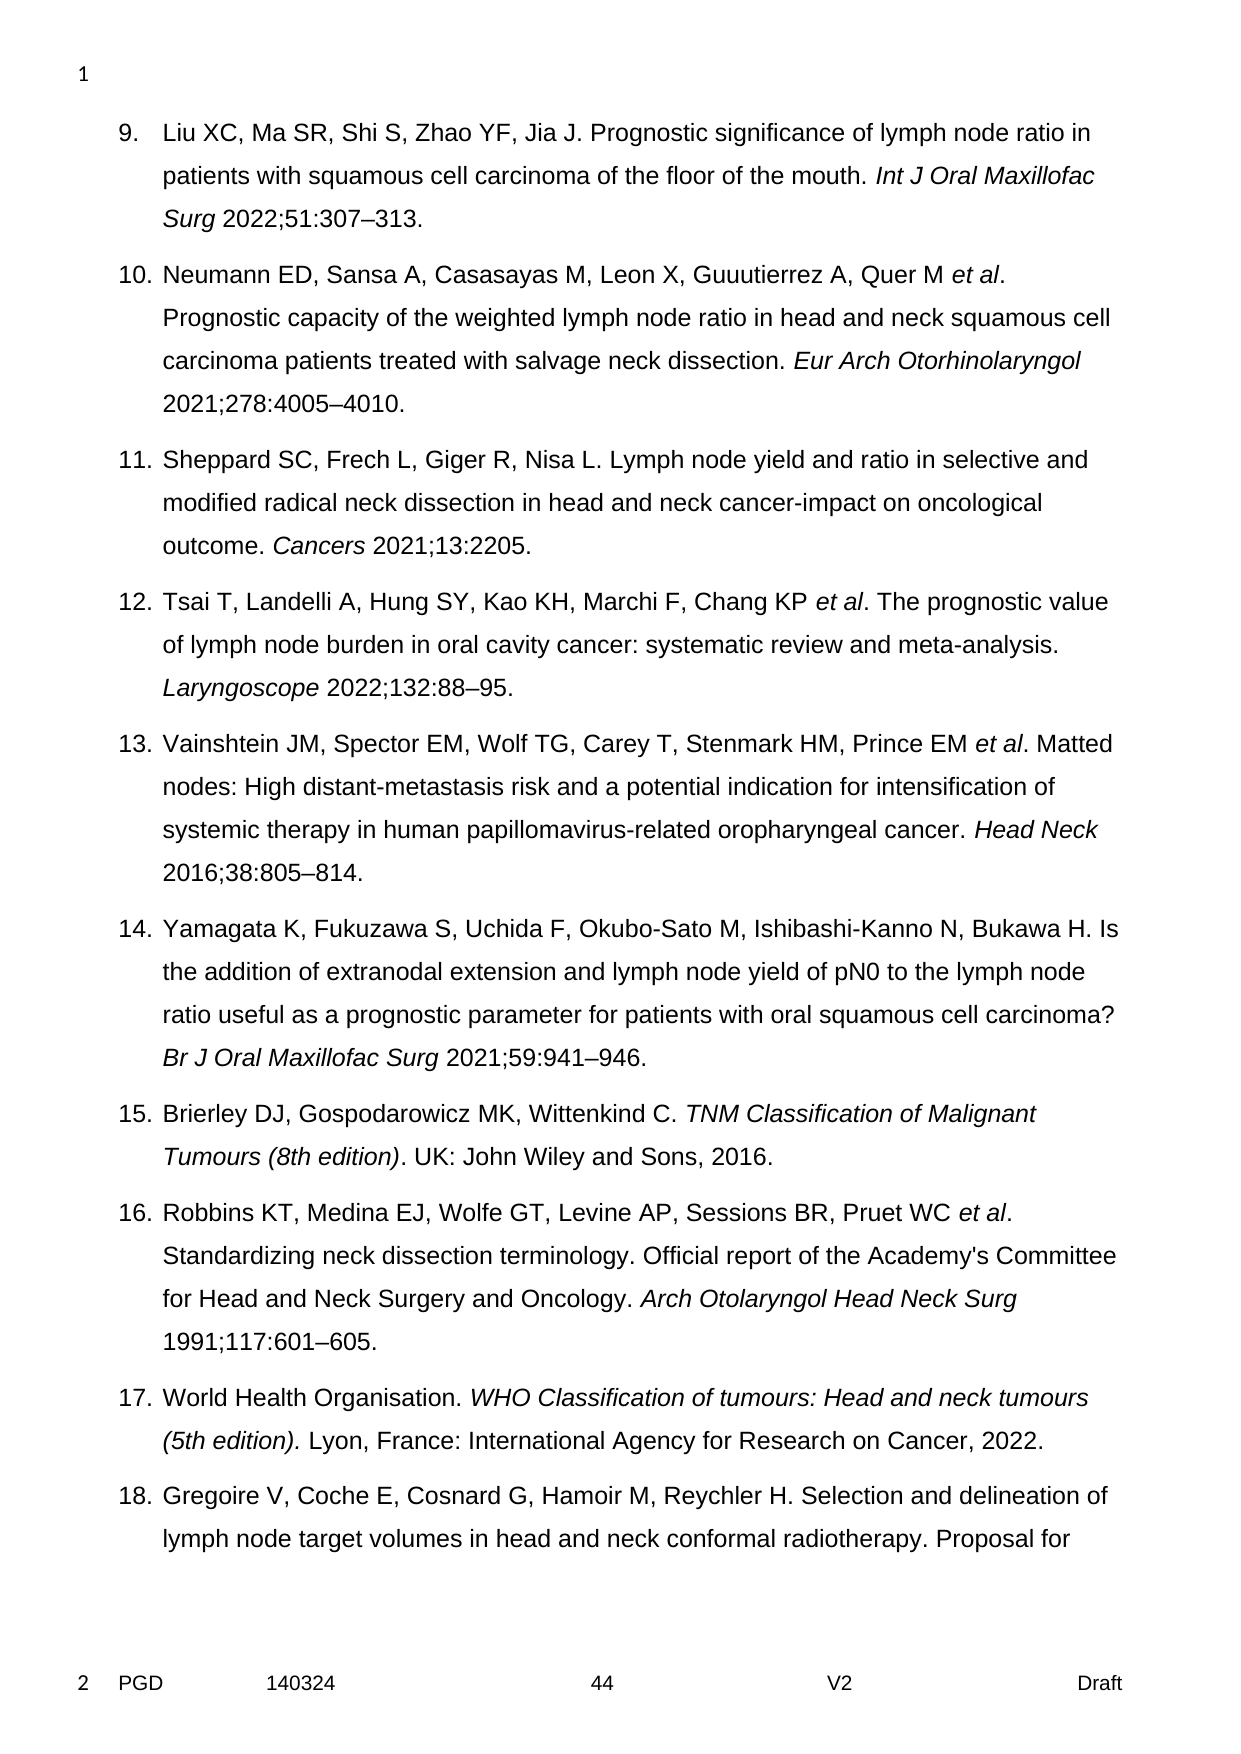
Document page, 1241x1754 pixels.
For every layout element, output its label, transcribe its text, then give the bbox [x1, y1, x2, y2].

list World Health Organisation. WHO Classification of tumours: Head and neck tumours (5th edition). Lyon, France: International Agency for Research on Cancer, 2022. [118, 1382, 1122, 1454]
list Sheppard SC, Frech L, Giger R, Nisa L. Lymph node yield and ratio in selective and modified radical neck dissection in head and neck cancer-impact on oncological outcome. Cancers 2021;13:2205. [118, 445, 1122, 560]
list Neumann ED, Sansa A, Casasayas M, Leon X, Guuutierrez A, Quer M et al. Prognostic capacity of the weighted lymph node ratio in head and neck squamous cell carcinoma patients treated with salvage neck dissection. Eur Arch Otorhinolaryngol 2021;278:4005–4010. [118, 260, 1122, 418]
list Vainshtein JM, Spector EM, Wolf TG, Carey T, Stenmark HM, Prince EM et al. Matted nodes: High distant-metastasis risk and a potential indication for intensification of systemic therapy in human papillomavirus-related oropharyngeal cancer. Head Neck 2016;38:805–814. [118, 729, 1122, 887]
list Liu XC, Ma SR, Shi S, Zhao YF, Jia J. Prognostic significance of lymph node ratio in patients with squamous cell carcinoma of the floor of the mouth. Int J Oral Maxillofac Surg 2022;51:307–313. [118, 118, 1122, 233]
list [118, 1481, 1122, 1553]
list Tsai T, Landelli A, Hung SY, Kao KH, Marchi F, Chang KP et al. The prognostic value of lymph node burden in oral cavity cancer: systematic review and meta-analysis. Laryngoscope 2022;132:88–95. [118, 587, 1122, 702]
list Brierley DJ, Gospodarowicz MK, Wittenkind C. TNM Classification of Malignant Tumours (8th edition). UK: John Wiley and Sons, 2016. [118, 1099, 1122, 1171]
list Robbins KT, Medina EJ, Wolfe GT, Levine AP, Sessions BR, Pruet WC et al. Standardizing neck dissection terminology. Official report of the Academy's Committee for Head and Neck Surgery and Oncology. Arch Otolaryngol Head Neck Surg 1991;117:601–605. [118, 1197, 1122, 1356]
list Yamagata K, Fukuzawa S, Uchida F, Okubo-Sato M, Ishibashi-Kanno N, Bukawa H. Is the addition of extranodal extension and lymph node yield of pN0 to the lymph node ratio useful as a prognostic parameter for patients with oral squamous cell carcinoma? Br J Oral Maxillofac Surg 2021;59:941–946. [118, 914, 1122, 1072]
